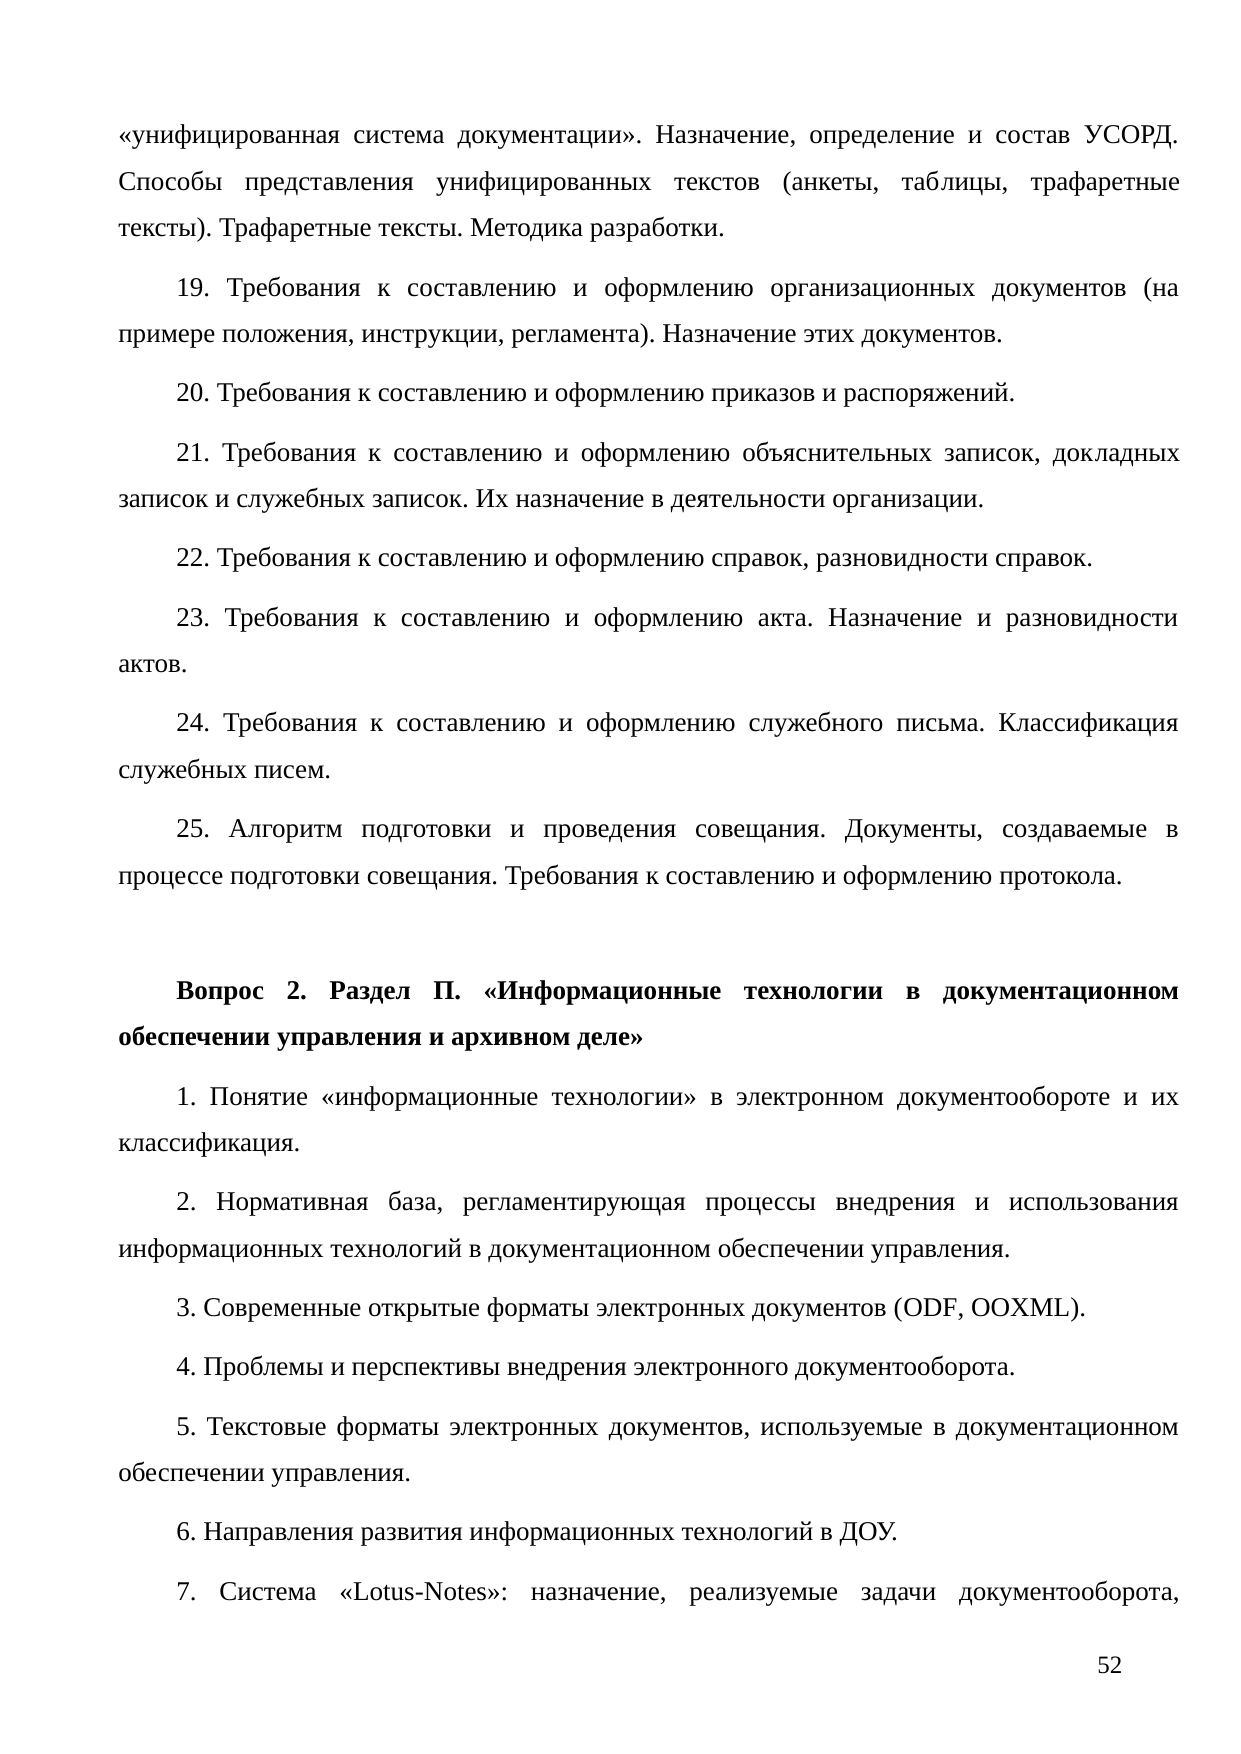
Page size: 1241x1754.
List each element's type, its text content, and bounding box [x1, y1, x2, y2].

text 23. Требования к составлению и оформлению акта. Назначение и разновидности актов. [118, 601, 1180, 678]
text 6. Направления развития информационных технологий в ДОУ. [118, 1515, 1180, 1547]
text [118, 118, 1180, 243]
text Вопрос 2. Раздел П. «Информационные технологии в документационном обеспечении управления и архивном деле» [118, 974, 1180, 1052]
text 5. Текстовые форматы электронных документов, используемые в документационном обеспечении управления. [118, 1409, 1180, 1487]
text 3. Современные открытые форматы электронных документов (ODF, OOXML). [118, 1291, 1180, 1322]
text 24. Требования к составлению и оформлению служебного письма. Классификация служебных писем. [118, 706, 1180, 784]
text 4. Проблемы и перспективы внедрения электронного документооборота. [118, 1350, 1180, 1382]
text 1. Понятие «информационные технологии» в электронном документообороте и их классификация. [118, 1079, 1180, 1157]
text 2. Нормативная база, регламентирующая процессы внедрения и использования информационных технологий в документационном обеспечении управления. [118, 1185, 1180, 1263]
text 20. Требования к составлению и оформлению приказов и распоряжений. [118, 376, 1180, 408]
text 21. Требования к составлению и оформлению объяснительных записок, докладных записок и служебных записок. Их назначение в деятельности организации. [118, 436, 1180, 513]
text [118, 1574, 1180, 1606]
text 25. Алгоритм подготовки и проведения совещания. Документы, создаваемые в процессе подготовки совещания. Требования к составлению и оформлению протокола. [118, 812, 1180, 890]
text 19. Требования к составлению и оформлению организационных документов (на примере положения, инструкции, регламента). Назначение этих документов. [118, 271, 1180, 348]
text 22. Требования к составлению и оформлению справок, разновидности справок. [118, 541, 1180, 573]
